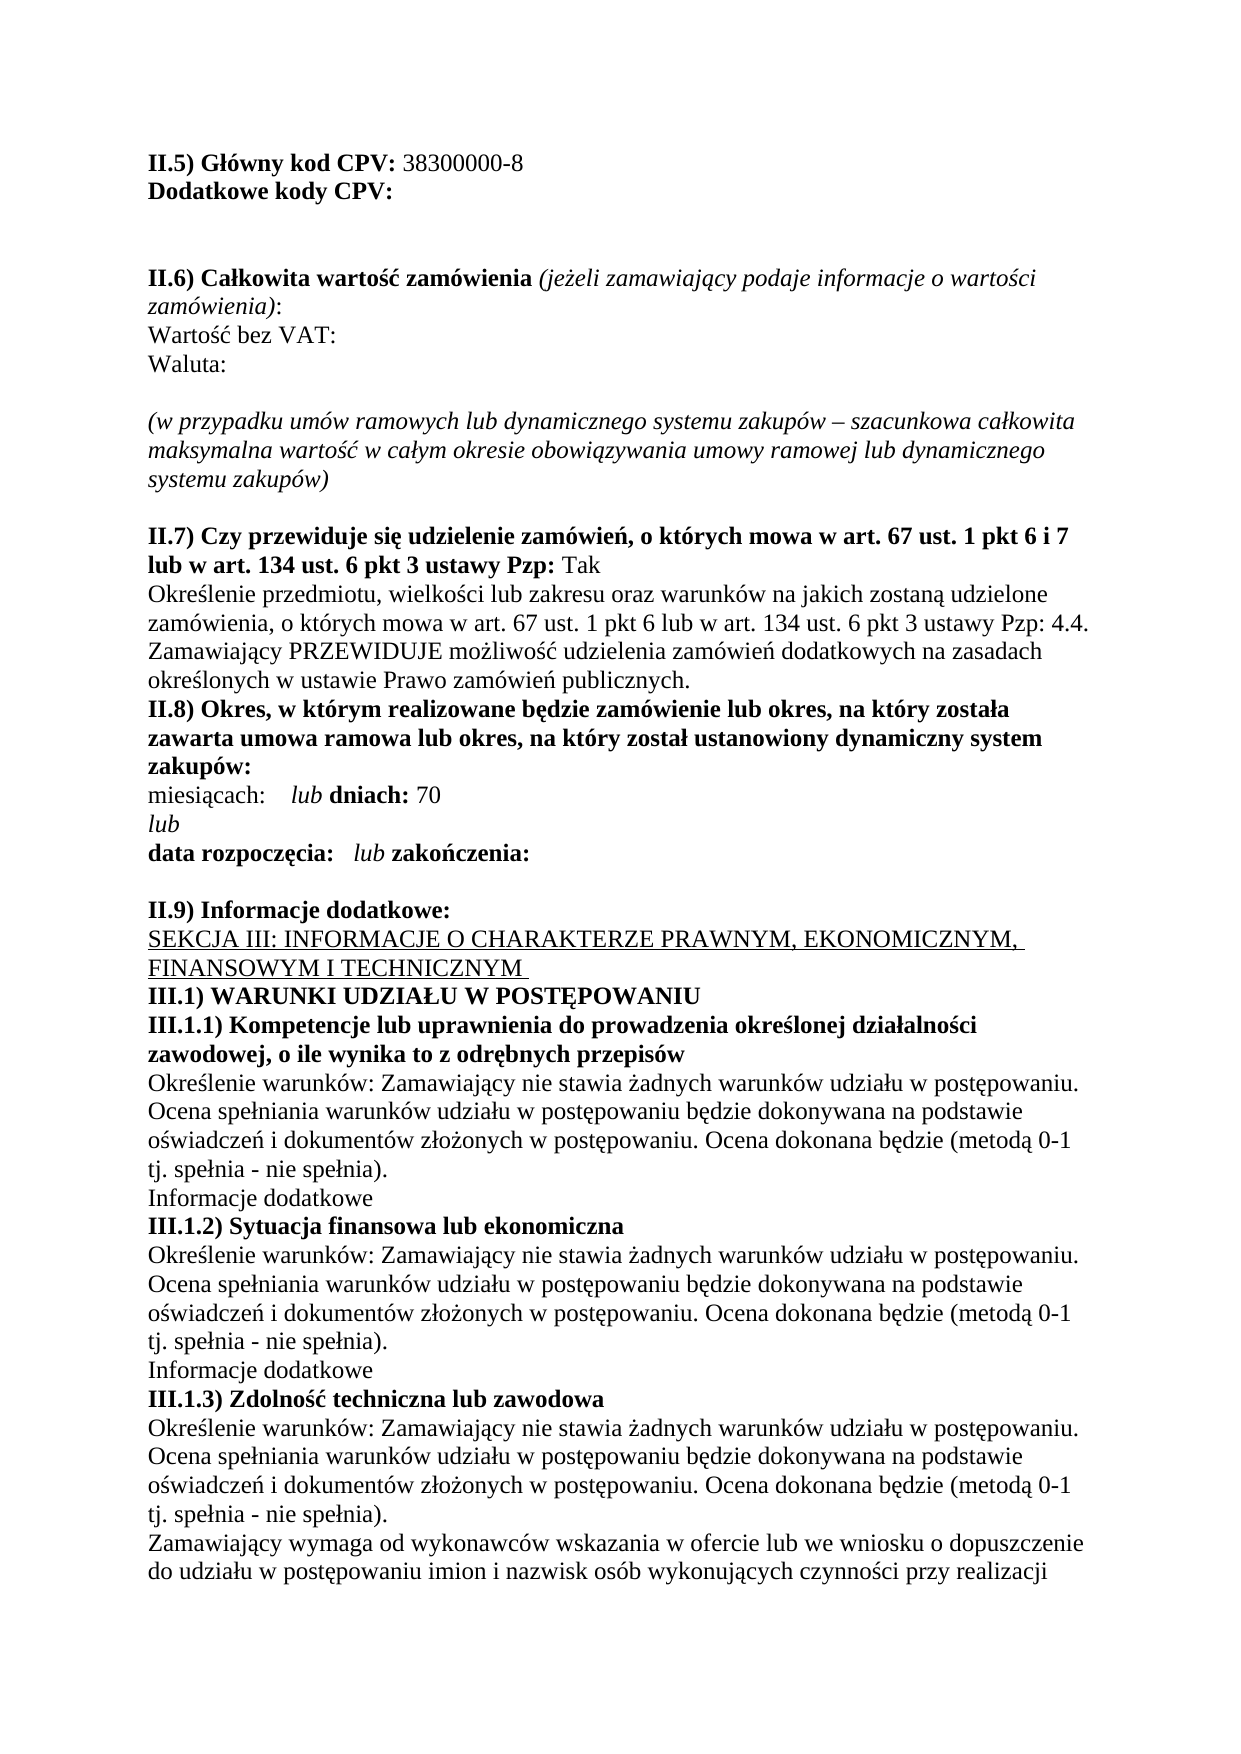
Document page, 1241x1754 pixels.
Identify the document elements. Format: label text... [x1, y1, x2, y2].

text II.7) Czy przewiduje się udzielenie zamówień, o których mowa w art. 67 ust. 1 pkt 6 i 7 lub w art. 134 ust. 6 pkt 3 ustawy Pzp: Tak Określenie przedmiotu, wielkości lub zakresu oraz warunków na jakich zostaną udzielone zamówienia, o których mowa w art. 67 ust. 1 pkt 6 lub w art. 134 ust. 6 pkt 3 ustawy Pzp: 4.4. Zamawiający PRZEWIDUJE możliwość udzielenia zamówień dodatkowych na zasadach określonych w ustawie Prawo zamówień publicznych. II.8) Okres, w którym realizowane będzie zamówienie lub okres, na który została zawarta umowa ramowa lub okres, na który został ustanowiony dynamiczny system zakupów: miesiącach: lub dniach: 70 lub data rozpoczęcia: lub zakończenia: II.9) Informacje dodatkowe: [148, 493, 1093, 924]
text (w przypadku umów ramowych lub dynamicznego systemu zakupów – szacunkowa całkowita maksymalna wartość w całym okresie obowiązywania umowy ramowej lub dynamicznego systemu zakupów) [148, 378, 1093, 493]
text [148, 1010, 1093, 1585]
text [148, 148, 1093, 378]
text III.1) WARUNKI UDZIAŁU W POSTĘPOWANIU [148, 981, 1093, 1010]
text SEKCJA III: INFORMACJE O CHARAKTERZE PRAWNYM, EKONOMICZNYM, FINANSOWYM I TECHNICZNYM [148, 924, 1093, 981]
